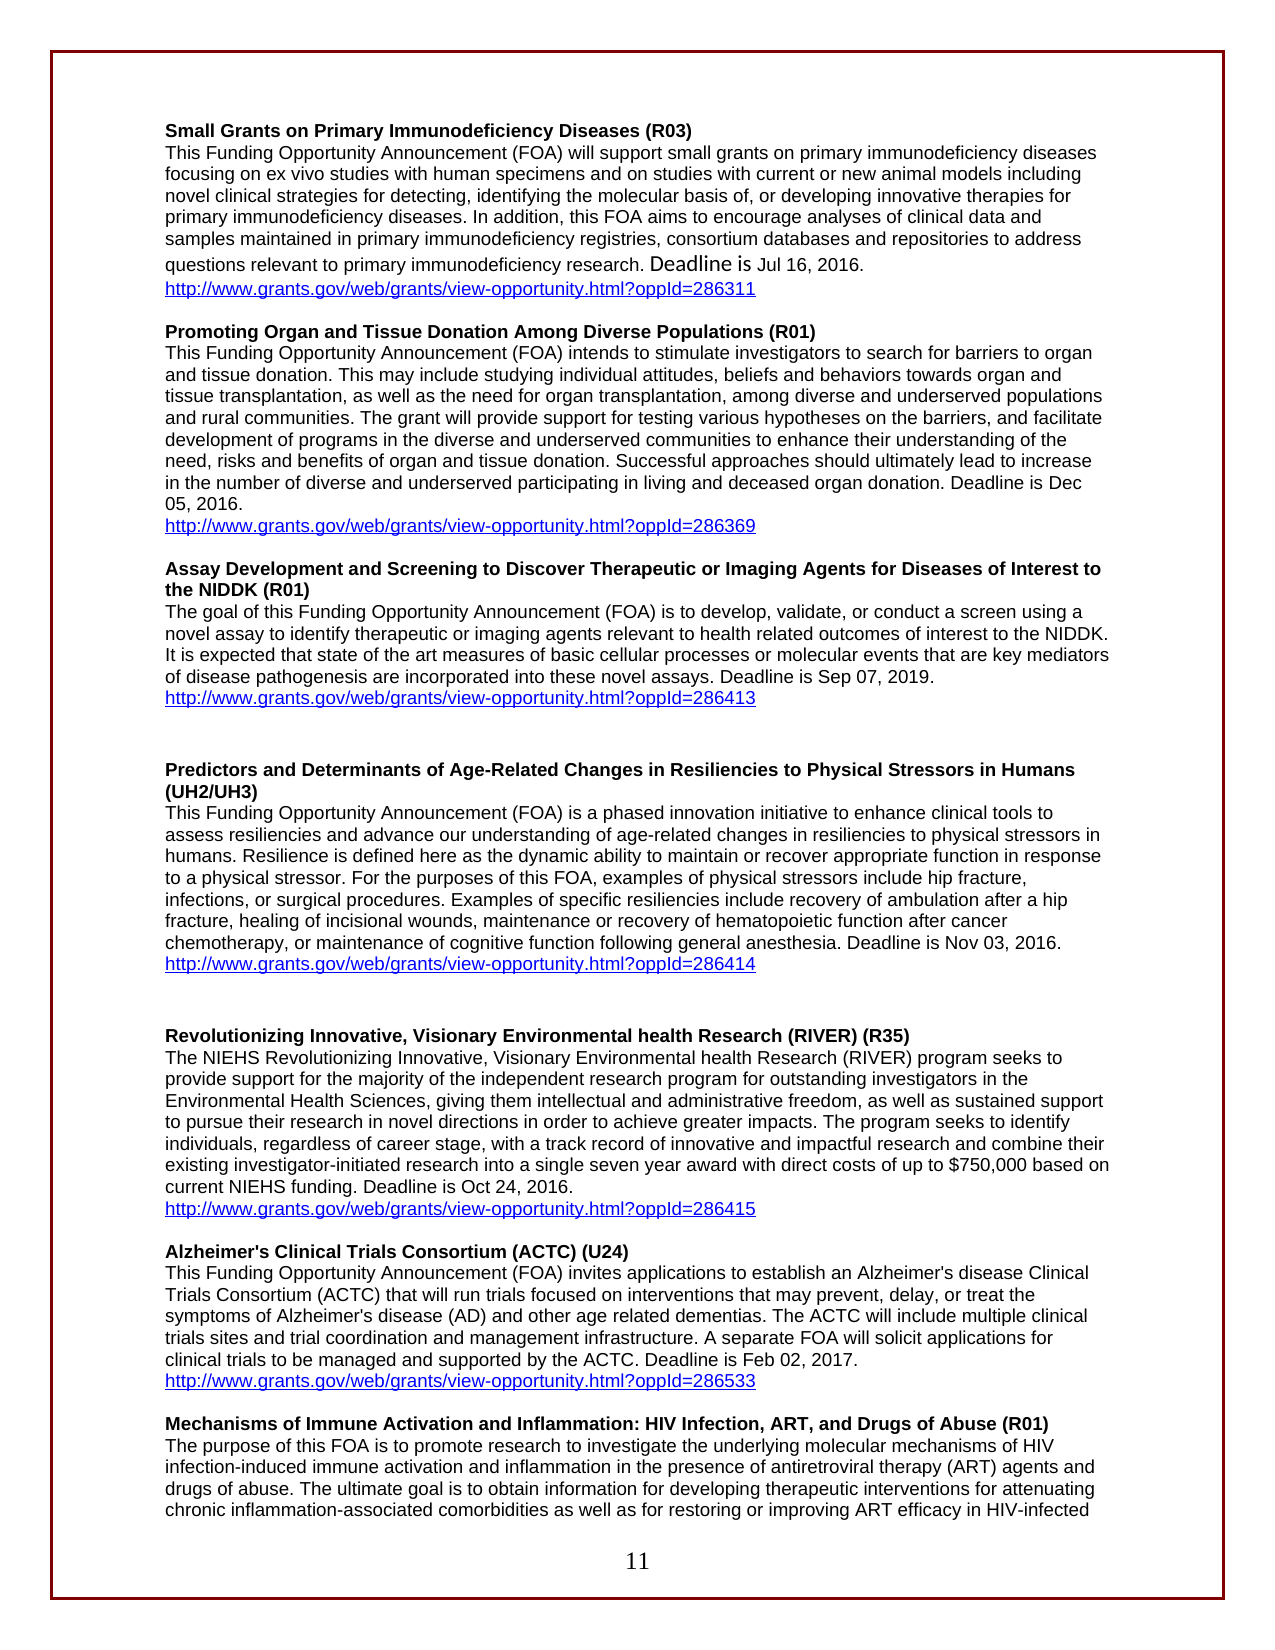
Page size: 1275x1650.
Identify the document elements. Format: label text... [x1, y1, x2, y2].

text http://www.grants.gov/web/grants/view-opportunity.html?oppId=286415 [165, 1197, 1110, 1219]
text http://www.grants.gov/web/grants/view-opportunity.html?oppId=286533 [165, 1370, 1110, 1391]
text The goal of this Funding Opportunity Announcement (FOA) is to develop, validate, or conduct a screen using a novel assay to identify therapeutic or imaging agents relevant to health related outcomes of interest to the NIDDK. It is expected that state of the art measures of basic cellular processes or molecular events that are key mediators of disease pathogenesis are incorporated into these novel assays. Deadline is Sep 07, 2019. http://www.grants.gov/web/grants/view-opportunity.html?oppId=286413 [165, 601, 1110, 737]
text http://www.grants.gov/web/grants/view-opportunity.html?oppId=286414 [165, 953, 1110, 1003]
text Mechanisms of Immune Activation and Inflammation: HIV Infection, ART, and Drugs of Abuse (R01) [165, 1413, 1110, 1434]
text http://www.grants.gov/web/grants/view-opportunity.html?oppId=286311 [165, 277, 1110, 299]
text Small Grants on Primary Immunodeficiency Diseases (R03) This Funding Opportunity Announcement (FOA) will support small grants on primary immunodeficiency diseases focusing on ex vivo studies with human specimens and on studies with current or new animal models including novel clinical strategies for detecting, identifying the molecular basis of, or developing innovative therapies for primary immunodeficiency diseases. In addition, this FOA aims to encourage analyses of clinical data and samples maintained in primary immunodeficiency registries, consortium databases and repositories to address questions relevant to primary immunodeficiency research. Deadline is Jul 16, 2016. [165, 120, 1110, 277]
text Revolutionizing Innovative, Visionary Environmental health Research (RIVER) (R35) The NIEHS Revolutionizing Innovative, Visionary Environmental health Research (RIVER) program seeks to provide support for the majority of the independent research program for outstanding investigators in the Environmental Health Sciences, giving them intellectual and administrative freedom, as well as sustained support to pursue their research in novel directions in order to achieve greater impacts. The program seeks to identify individuals, regardless of career stage, with a track record of innovative and impactful research and combine their existing investigator-initiated research into a single seven year award with direct costs of up to $750,000 based on current NIEHS funding. Deadline is Oct 24, 2016. [165, 1003, 1110, 1197]
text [165, 1434, 1110, 1521]
text http://www.grants.gov/web/grants/view-opportunity.html?oppId=286369 [165, 514, 1110, 536]
text Promoting Organ and Tissue Donation Among Diverse Populations (R01) This Funding Opportunity Announcement (FOA) intends to stimulate investigators to search for barriers to organ and tissue donation. This may include studying individual attitudes, beliefs and behaviors towards organ and tissue transplantation, as well as the need for organ transplantation, among diverse and underserved populations and rural communities. The grant will provide support for testing various hypotheses on the barriers, and facilitate development of programs in the diverse and underserved communities to enhance their understanding of the need, risks and benefits of organ and tissue donation. Successful approaches should ultimately lead to increase in the number of diverse and underserved participating in living and deceased organ donation. Deadline is Dec 05, 2016. [165, 321, 1110, 514]
text Predictors and Determinants of Age-Related Changes in Resiliencies to Physical Stressors in Humans (UH2/UH3) This Funding Opportunity Announcement (FOA) is a phased innovation initiative to enhance clinical tools to assess resiliencies and advance our understanding of age-related changes in resiliencies to physical stressors in humans. Resilience is defined here as the dynamic ability to maintain or recover appropriate function in response to a physical stressor. For the purposes of this FOA, examples of physical stressors include hip fracture, infections, or surgical procedures. Examples of specific resiliencies include recovery of ambulation after a hip fracture, healing of incisional wounds, maintenance or recovery of hematopoietic function after cancer chemotherapy, or maintenance of cognitive function following general anesthesia. Deadline is Nov 03, 2016. [165, 737, 1110, 953]
text Alzheimer's Clinical Trials Consortium (ACTC) (U24) This Funding Opportunity Announcement (FOA) invites applications to establish an Alzheimer's disease Clinical Trials Consortium (ACTC) that will run trials focused on interventions that may prevent, delay, or treat the symptoms of Alzheimer's disease (AD) and other age related dementias. The ACTC will include multiple clinical trials sites and trial coordination and management infrastructure. A separate FOA will solicit applications for clinical trials to be managed and supported by the ACTC. Deadline is Feb 02, 2017. [165, 1241, 1110, 1370]
text Assay Development and Screening to Discover Therapeutic or Imaging Agents for Diseases of Interest to the NIDDK (R01) [165, 558, 1110, 601]
